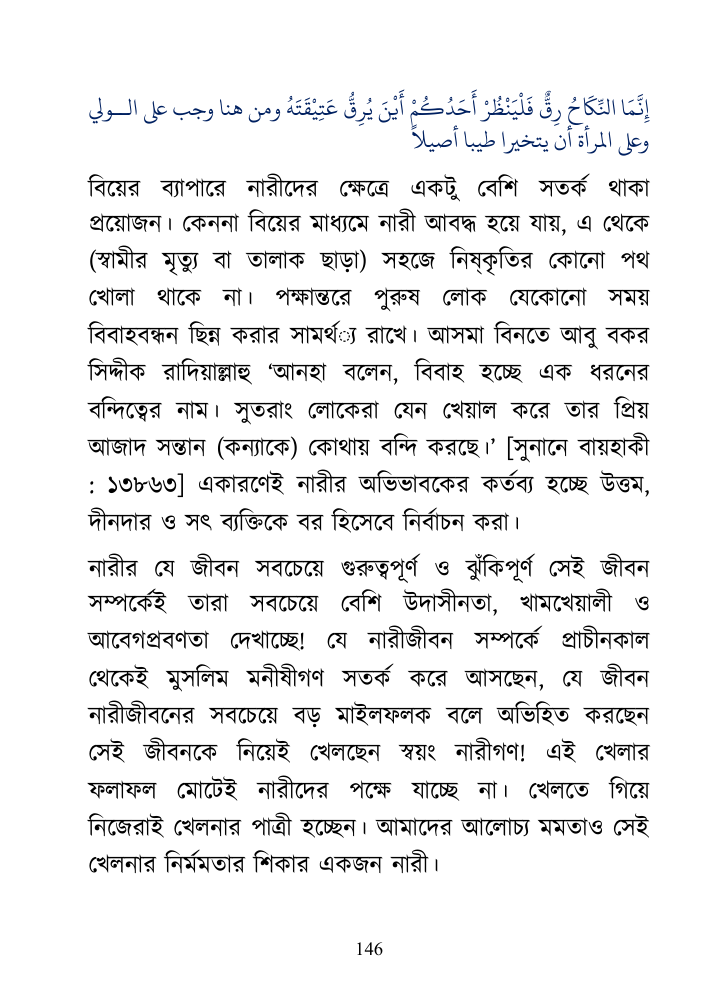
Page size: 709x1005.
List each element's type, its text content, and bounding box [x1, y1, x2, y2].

text নারীর যে জীবন সবচেয়ে গুরুত্বপূর্ণ ও ঝুঁকিপূর্ণ সেই জীবন সম্পর্কেই তারা সবচেয়ে বেশি উদাসীনতা, খামখেয়ালী ও আবেগপ্রবণতা দেখাচ্ছে! যে নারীজীবন সম্পর্কে প্রাচীনকাল থেকেই মুসলিম মনীষীগণ সতর্ক করে আসছেন, যে জীবন নারীজীবনের সবচেয়ে বড় মাইলফলক বলে অভিহিত করছেন সেই জীবনকে নিয়েই খেলছেন স্বয়ং নারীগণ! এই খেলার ফলাফল মোটেই নারীদের পক্ষে যাচ্ছে না। খেলতে গিয়ে নিজেরাই খেলনার পাত্রী হচ্ছেন। আমাদের আলোচ্য মমতাও সেই খেলনার নির্মমতার শিকার একজন নারী। [88, 547, 650, 884]
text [88, 85, 650, 161]
text বিয়ের ব্যাপারে নারীদের ক্ষেত্রে একটু বেশি সতর্ক থাকা প্রয়োজন। কেননা বিয়ের মাধ্যমে নারী আবদ্ধ হয়ে যায়, এ থেকে (স্বামীর মৃত্যু বা তালাক ছাড়া) সহজে নিষ্কৃতির কোনো পথ খোলা থাকে না। পক্ষান্তরে পুরুষ লোক যেকোনো সময় বিবাহবন্ধন ছিন্ন করার সামর্থ্য রাখে। আসমা বিনতে আবু বকর সিদ্দীক রাদিয়াল্লাহু ‘আনহা বলেন, বিবাহ হচ্ছে এক ধরনের বন্দিত্বের নাম। সুতরাং লোকেরা যেন খেয়াল করে তার প্রিয় আজাদ সন্তান (কন্যাকে) কোথায় বন্দি করছে।’ [সুনানে বায়হাকী : ১৩৮৬৩] একারণেই নারীর অভিভাবকের কর্তব্য হচ্ছে উত্তম, দীনদার ও সৎ ব্যক্তিকে বর হিসেবে নির্বাচন করা। [88, 167, 650, 541]
